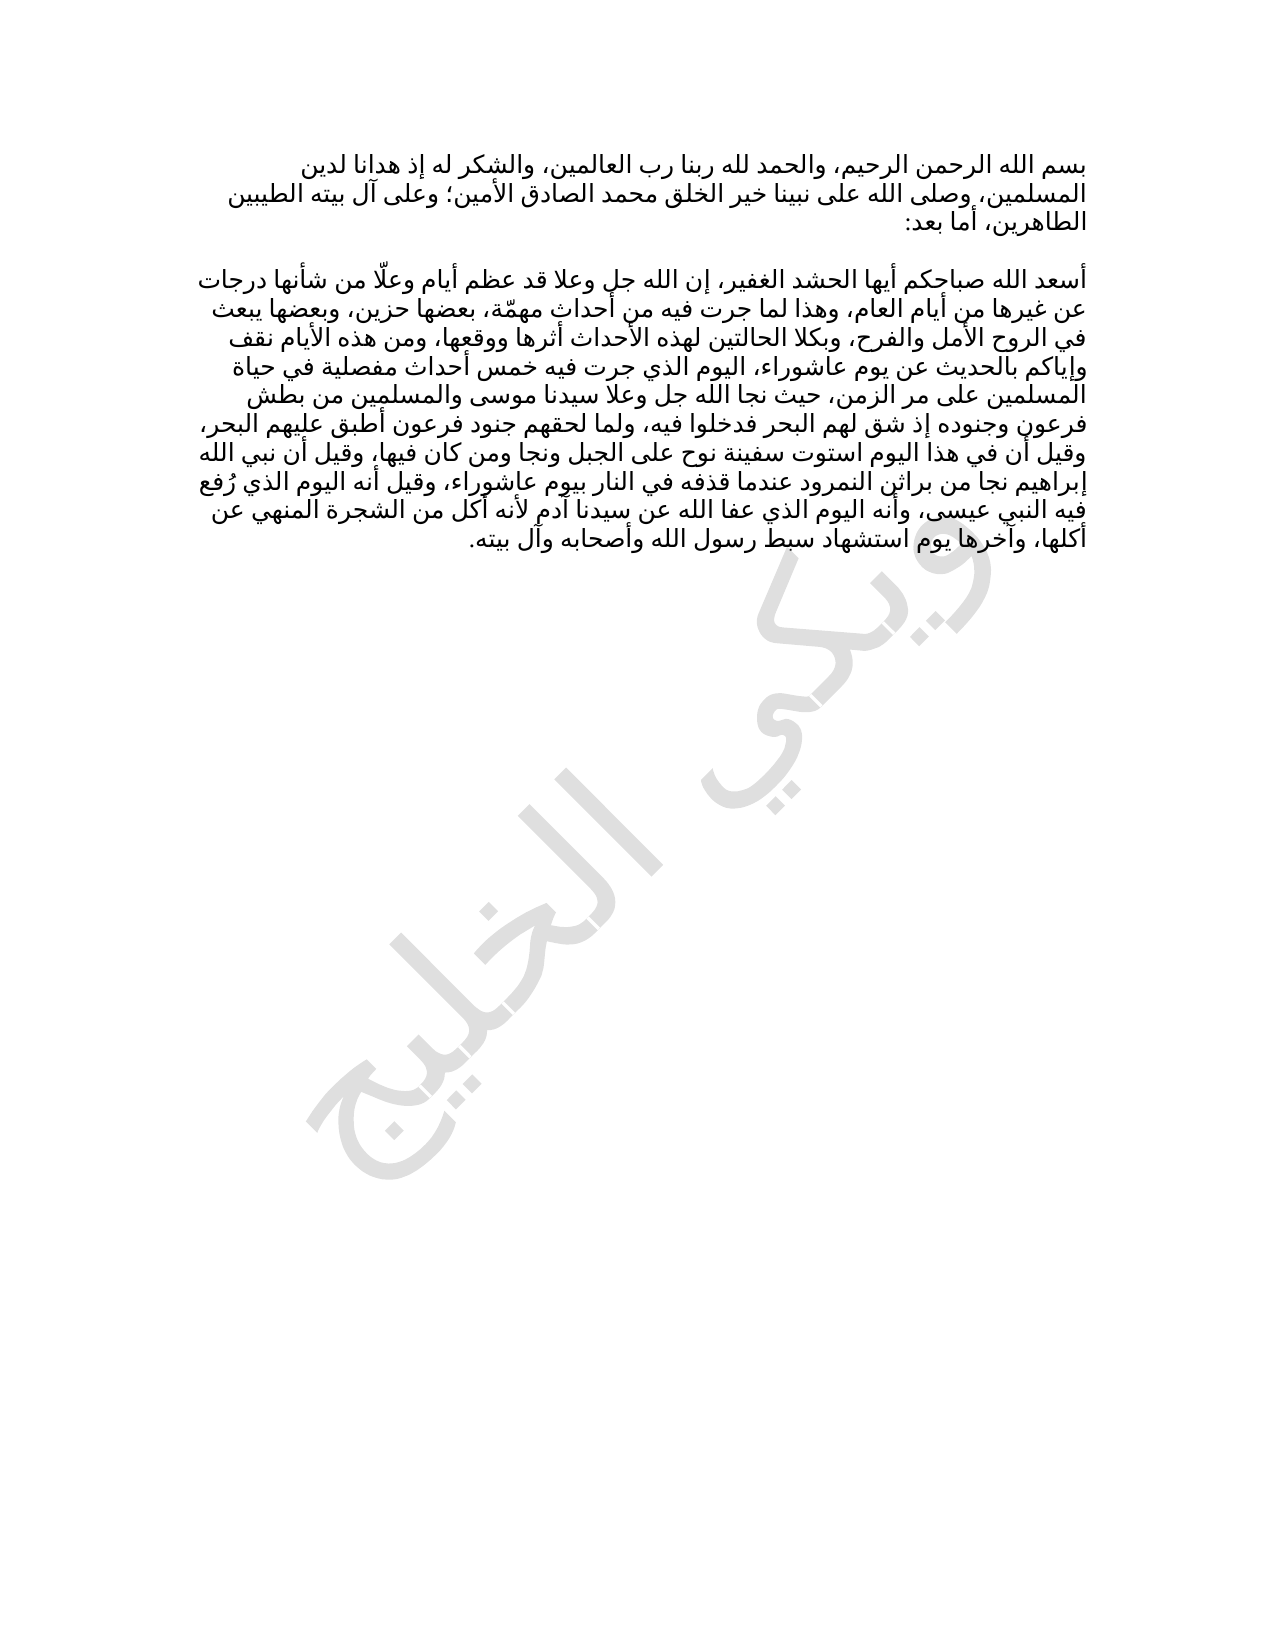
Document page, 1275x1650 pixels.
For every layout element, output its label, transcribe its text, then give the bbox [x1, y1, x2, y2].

text بسم الله الرحمن الرحيم، والحمد لله ربنا رب العالمين، والشكر له إذ هدانا لدين المسلمين، وصلى الله على نبينا خير الخلق محمد الصادق الأمين؛ وعلى آل بيته الطيبين الطاهرين، أما بعد: [187, 150, 1087, 236]
text أسعد الله صباحكم أيها الحشد الغفير، إن الله جل وعلا قد عظم أيام وعلّا من شأنها درجات عن غيرها من أيام العام، وهذا لما جرت فيه من أحداث مهمّة، بعضها حزين، وبعضها يبعث في الروح الأمل والفرح، وبكلا الحالتين لهذه الأحداث أثرها ووقعها، ومن هذه الأيام نقف وإياكم بالحديث عن يوم عاشوراء، اليوم الذي جرت فيه خمس أحداث مفصلية في حياة المسلمين على مر الزمن، حيث نجا الله جل وعلا سيدنا موسى والمسلمين من بطش فرعون وجنوده إذ شق لهم البحر فدخلوا فيه، ولما لحقهم جنود فرعون أطبق عليهم البحر، وقيل أن في هذا اليوم استوت سفينة نوح على الجبل ونجا ومن كان فيها، وقيل أن نبي الله إبراهيم نجا من براثن النمرود عندما قذفه في النار بيوم عاشوراء، وقيل أنه اليوم الذي رُفع فيه النبي عيسى، وأنه اليوم الذي عفا الله عن سيدنا آدم لأنه أكل من الشجرة المنهي عن أكلها، وآخرها يوم استشهاد سبط رسول الله وأصحابه وآل بيته. [187, 265, 1087, 553]
